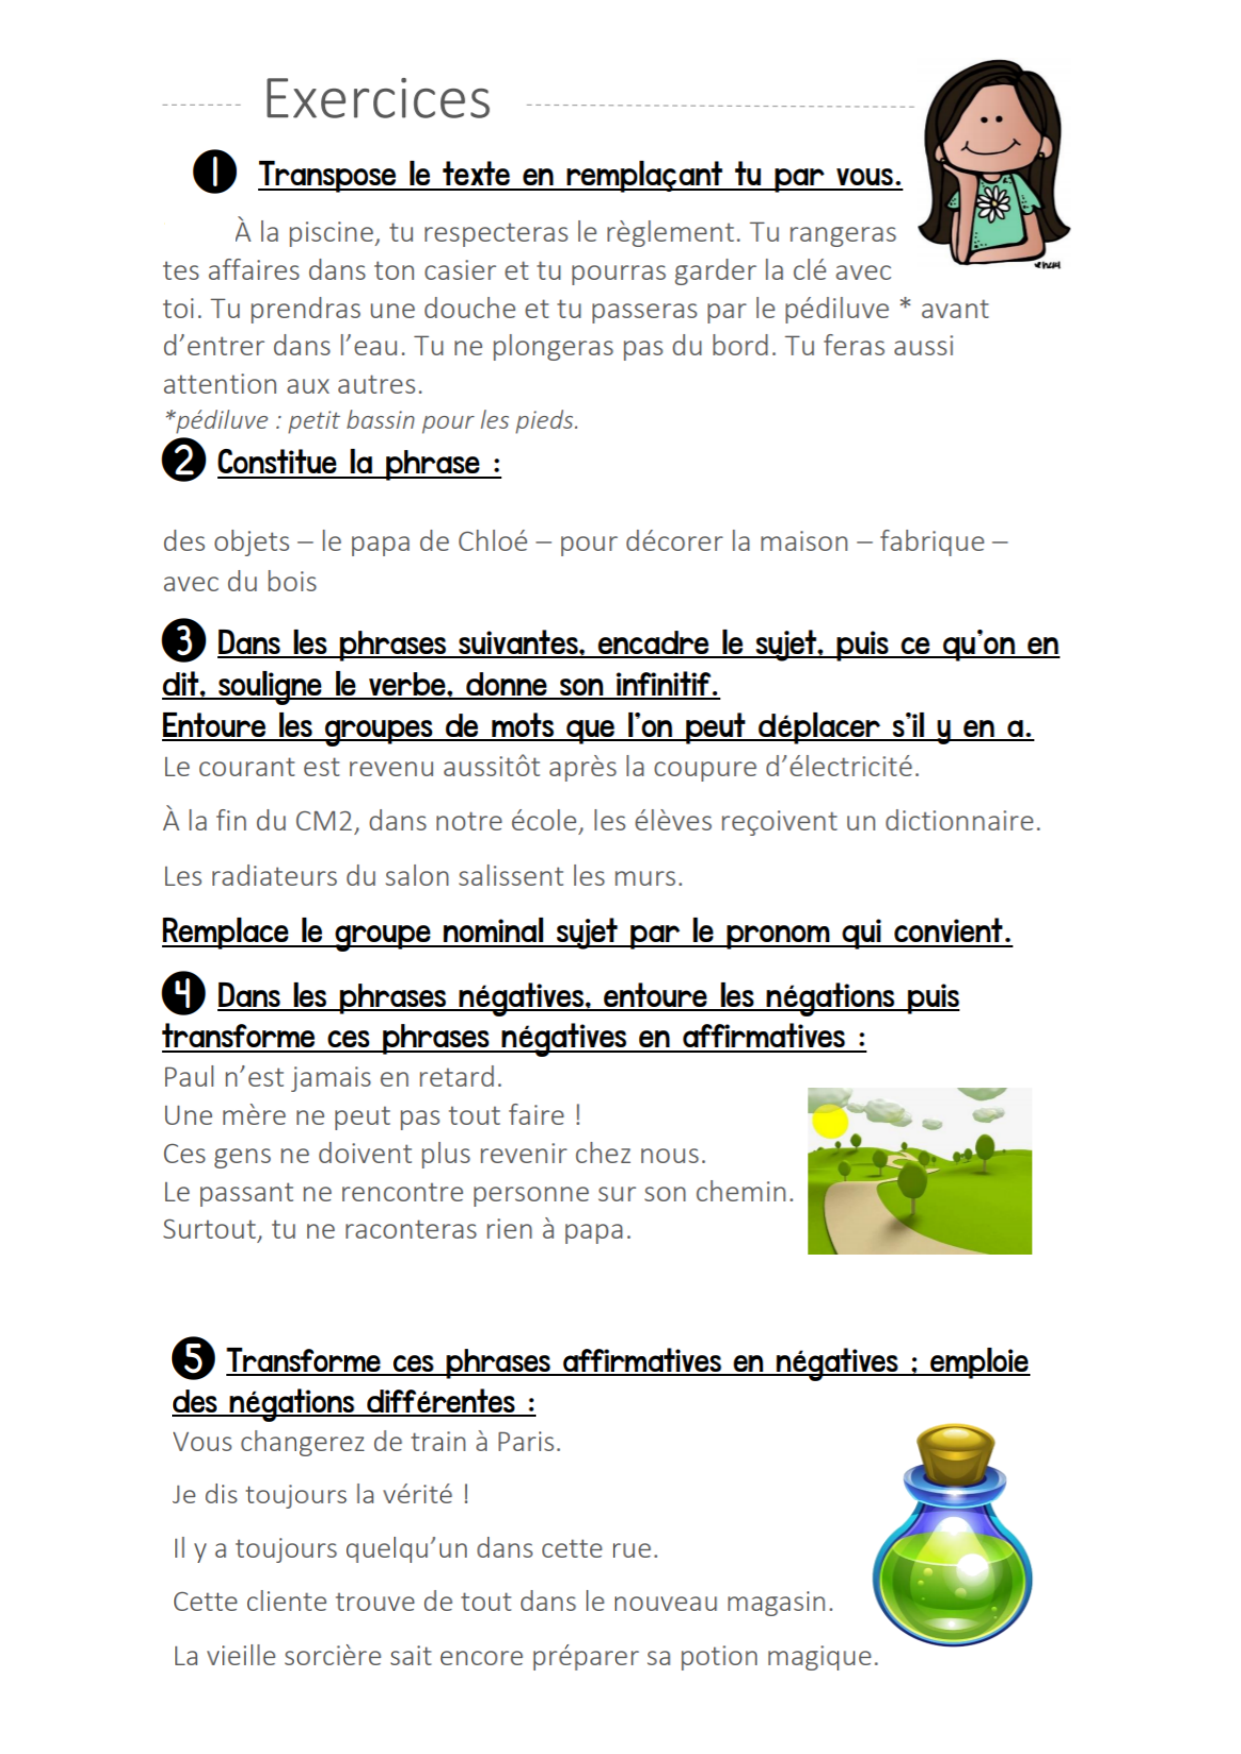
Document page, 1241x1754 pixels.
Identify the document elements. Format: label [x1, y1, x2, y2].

picture [147, 44, 1098, 1312]
picture [147, 1331, 1056, 1705]
